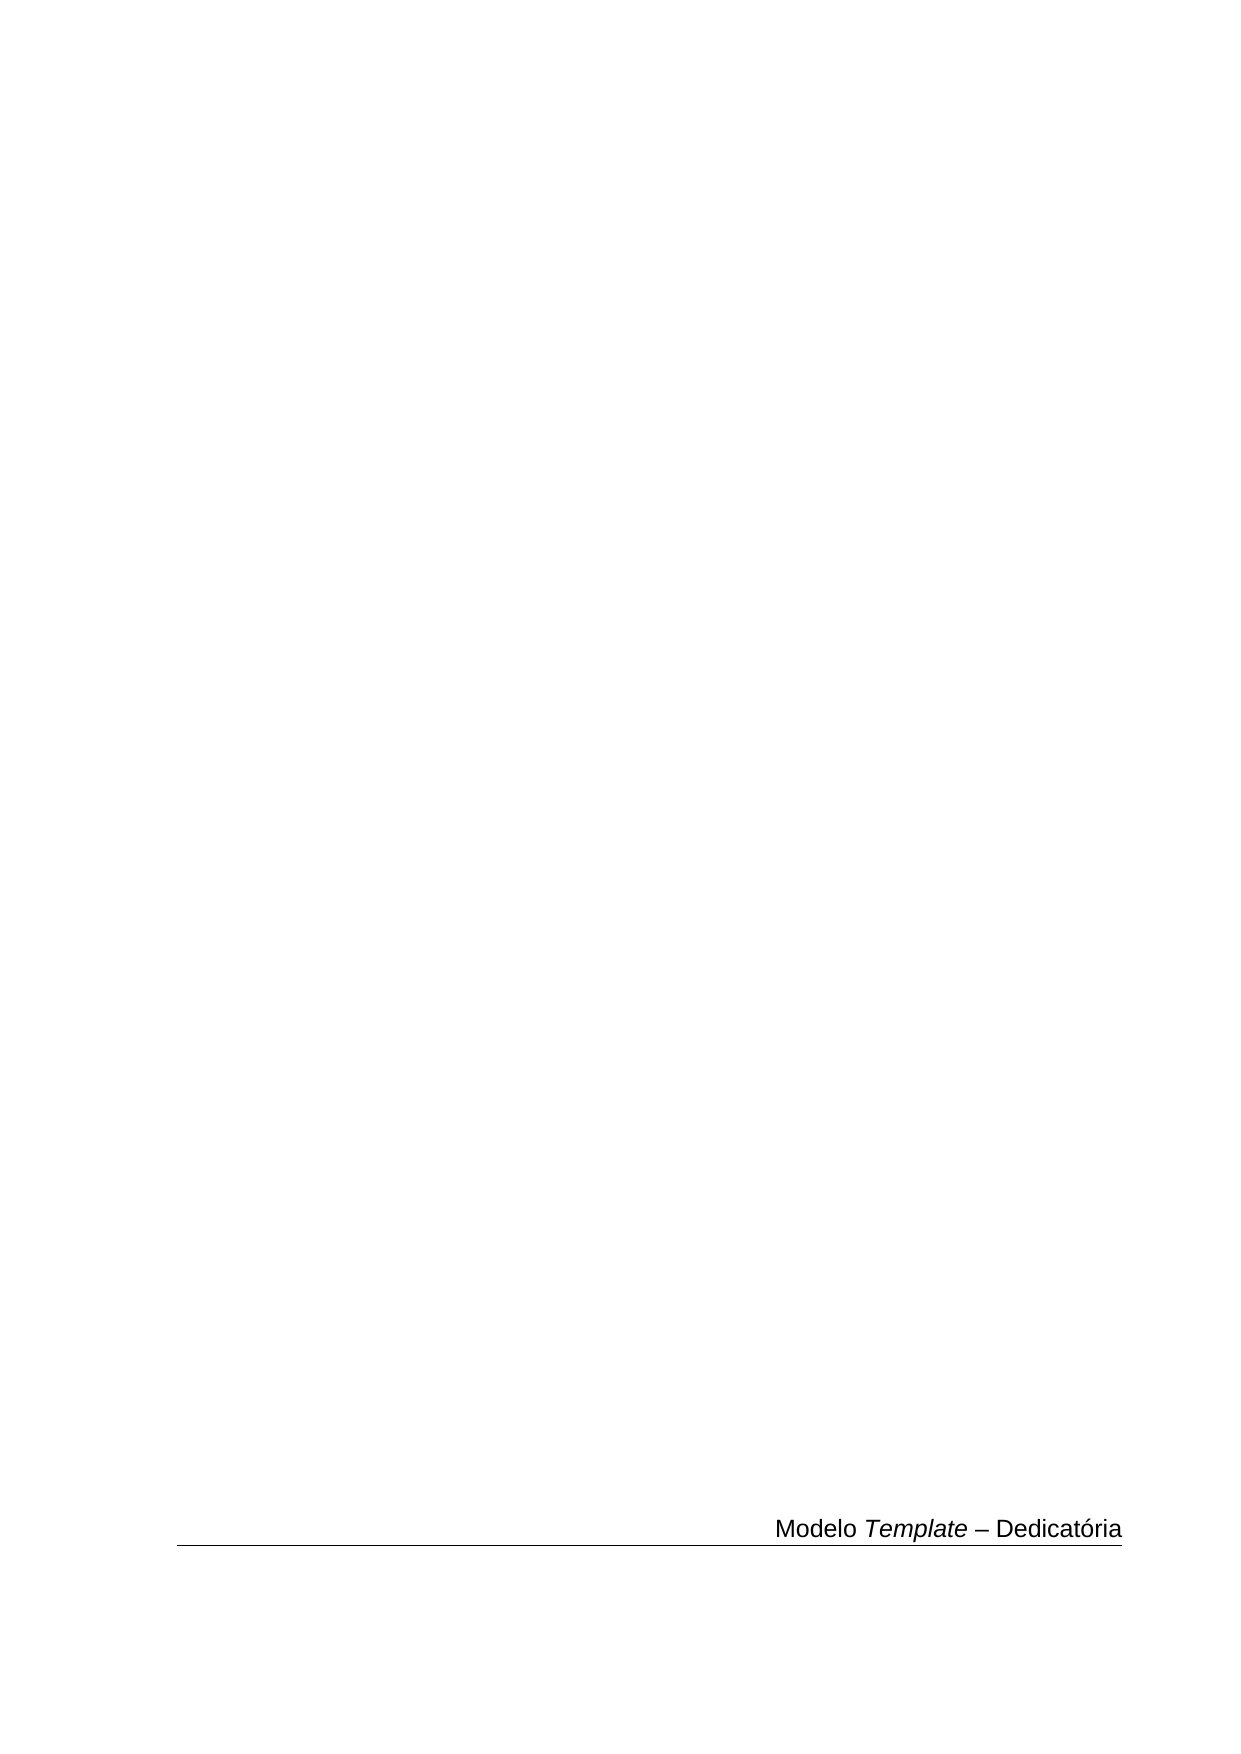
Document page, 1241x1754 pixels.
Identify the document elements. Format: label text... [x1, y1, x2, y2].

text Modelo Template – Dedicatória [177, 1514, 1122, 1545]
